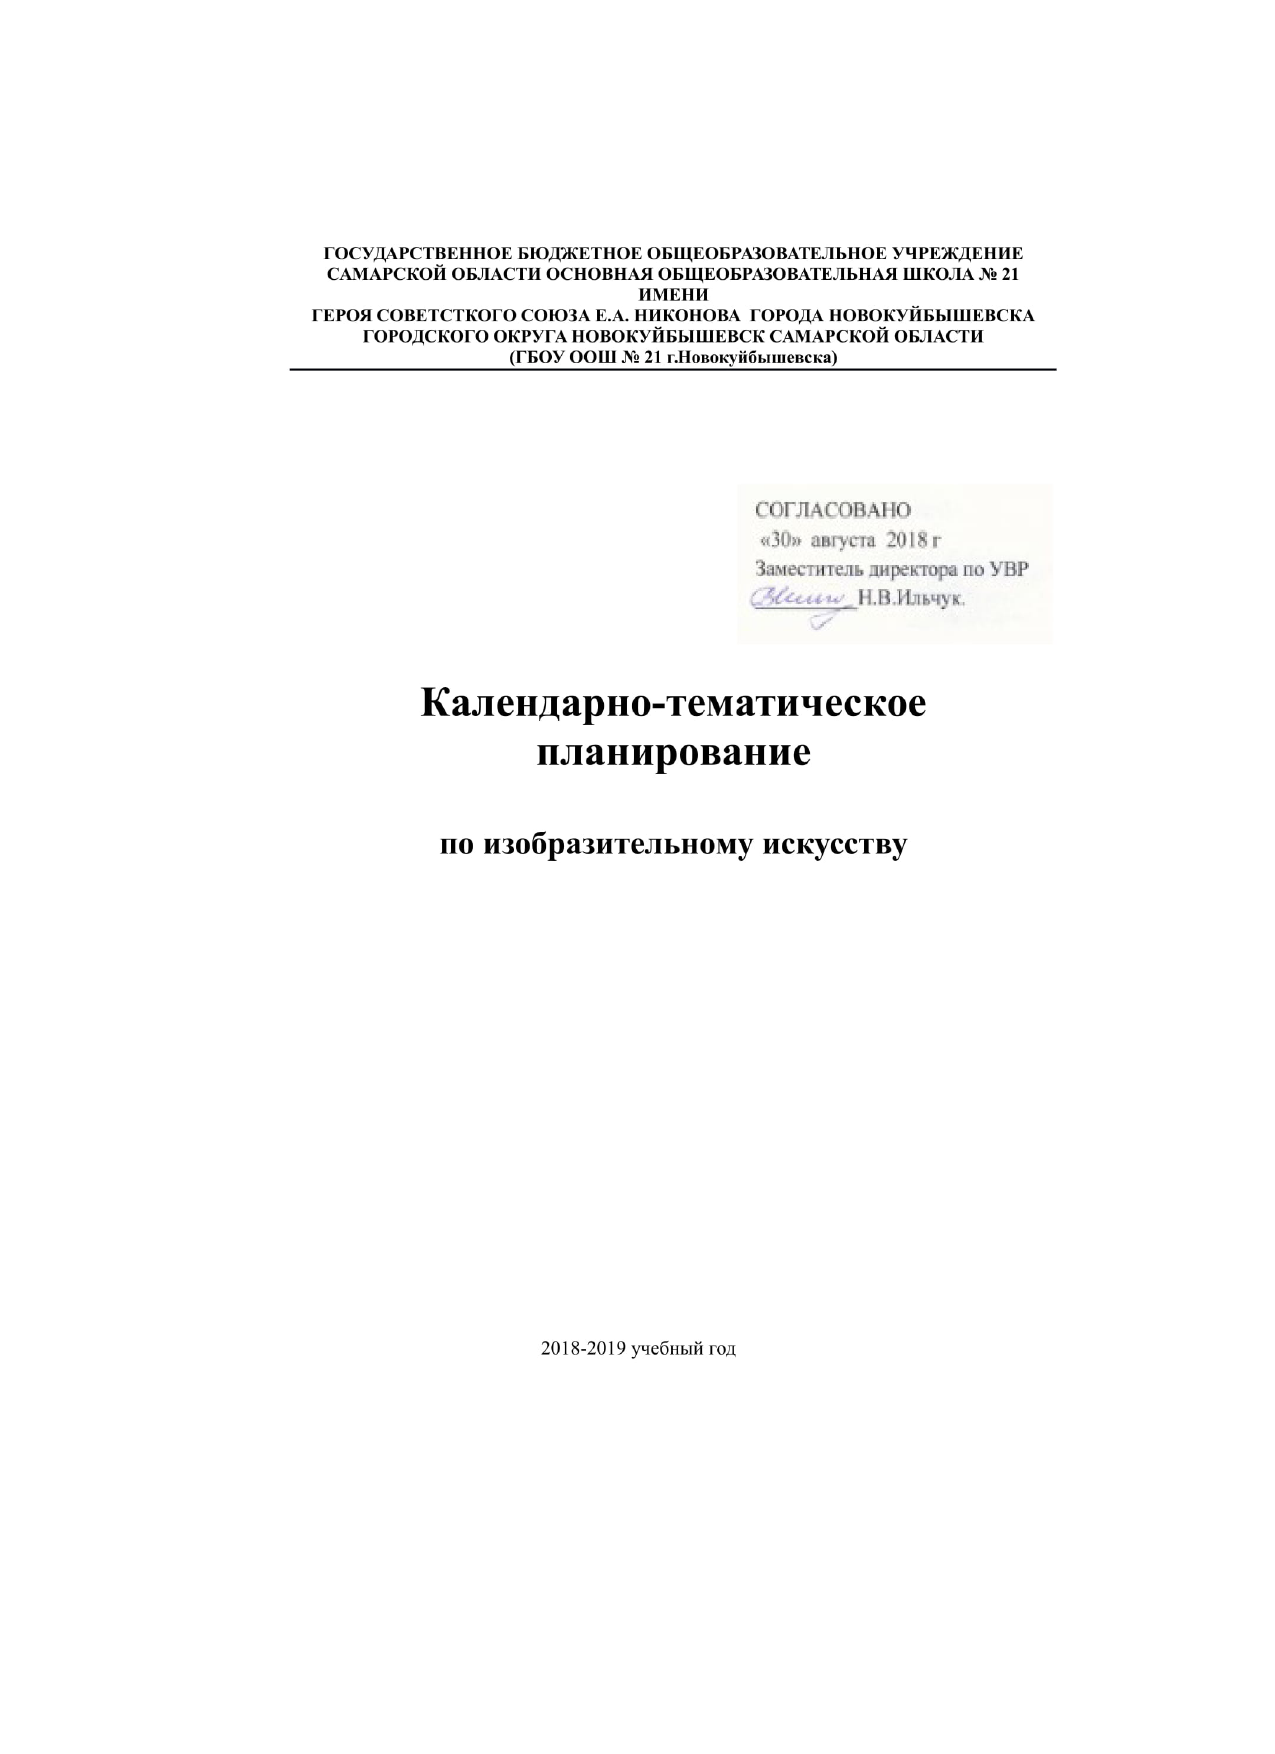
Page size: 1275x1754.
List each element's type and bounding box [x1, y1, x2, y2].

picture [150, 150, 1125, 1530]
